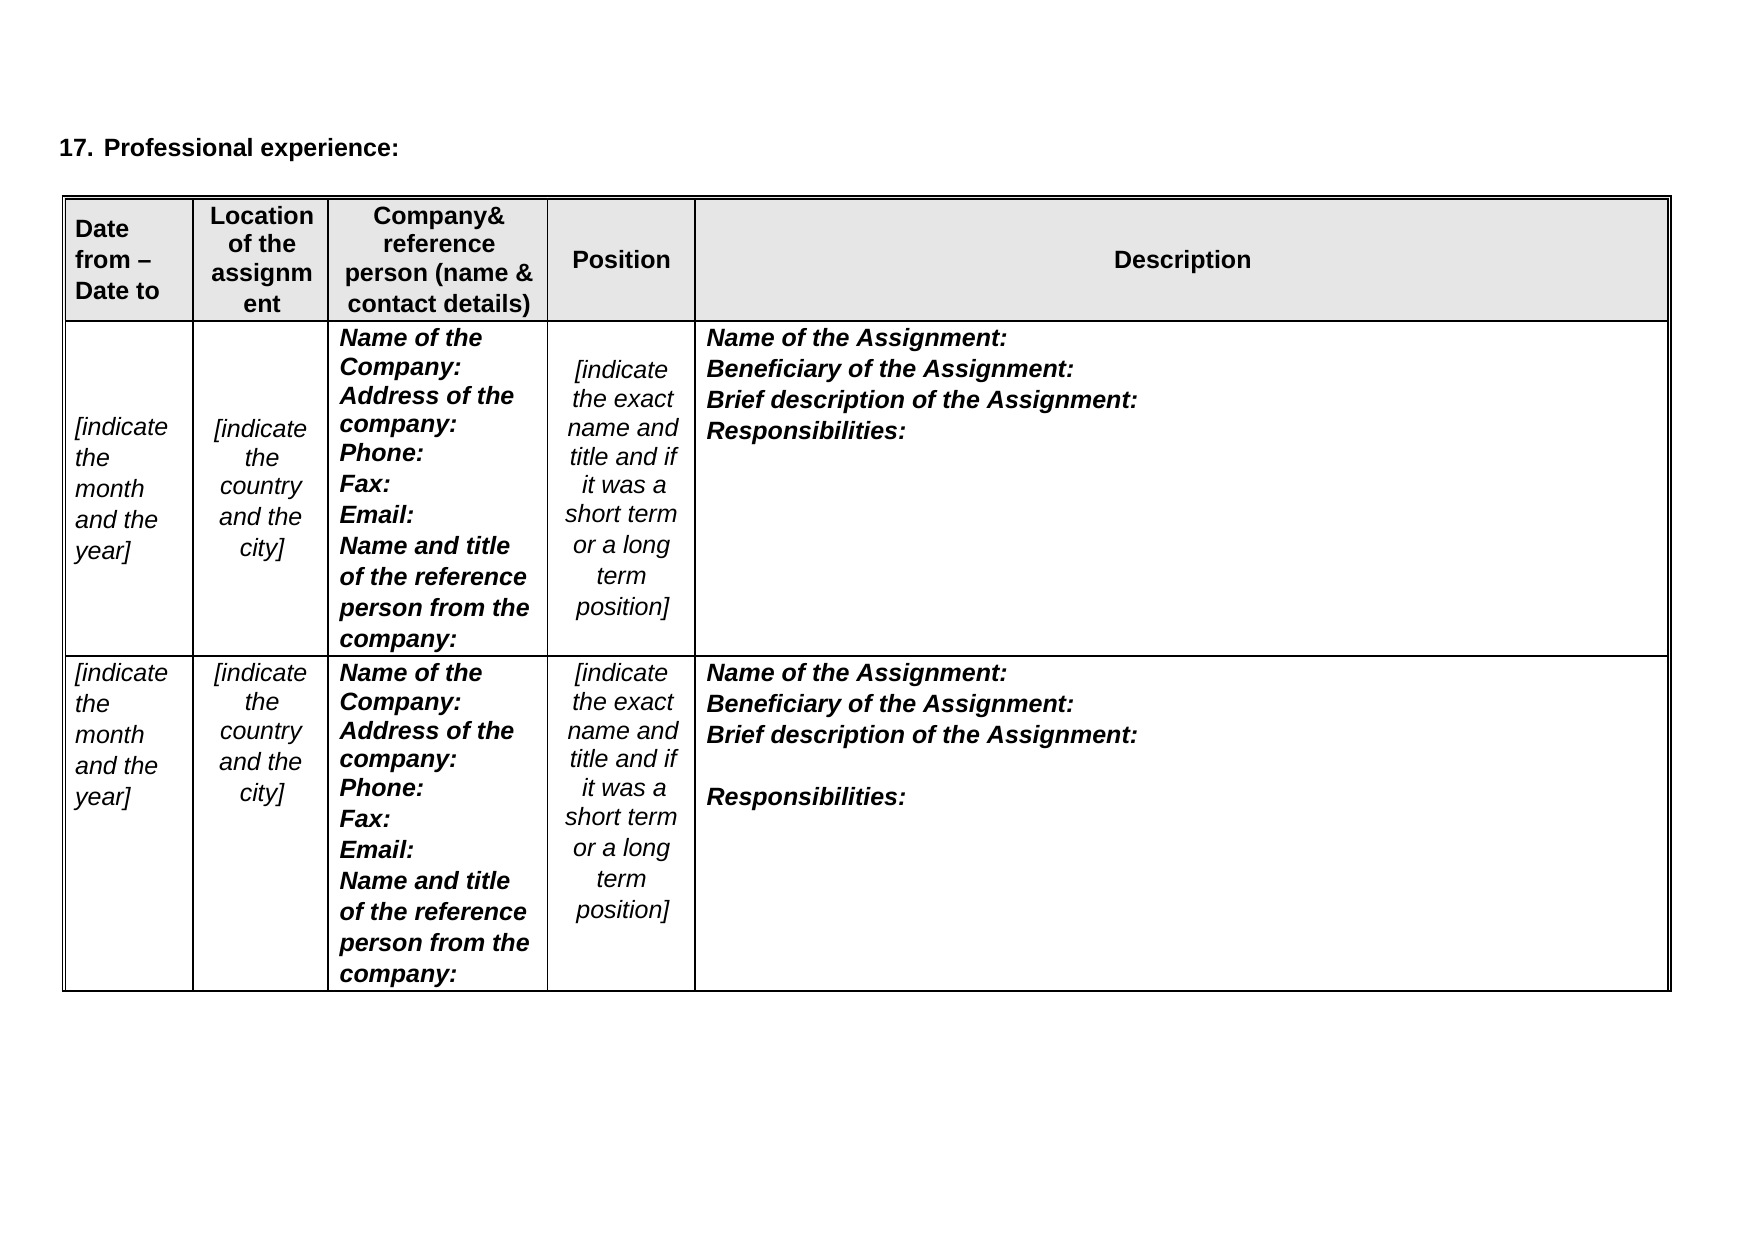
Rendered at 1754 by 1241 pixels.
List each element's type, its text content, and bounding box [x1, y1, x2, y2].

table_cell Name of the Assignment: Beneficiary of the Assignment: Brief description of the Assignment: Responsibilities: [696, 322, 1667, 655]
table_header Date from – Date to [66, 200, 192, 320]
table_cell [66, 657, 192, 990]
table_cell [indicate the exact name and title and if it was a short term or a long term position] [548, 322, 694, 655]
table_cell [indicate the exact name and title and if it was a short term or a long term position] [548, 657, 694, 990]
table_cell Name of the Company: Address of the company: Phone: Fax: Email: Name and title of the reference person from the company: [329, 657, 547, 990]
table_cell Name of the Company: Address of the company: Phone: Fax: Email: Name and title of the reference person from the company: [329, 322, 547, 655]
table_header Description [696, 200, 1667, 320]
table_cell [194, 657, 327, 990]
table_header Position [548, 200, 694, 320]
table_header Location of the assignm ent [194, 200, 327, 320]
table_cell [indicate the month and the year] [66, 322, 192, 655]
table_header Company& reference person (name & contact details) [329, 200, 547, 320]
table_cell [696, 657, 1667, 990]
table_cell [indicate the country and the city] [194, 322, 327, 655]
list Professional experience: [59, 133, 931, 162]
